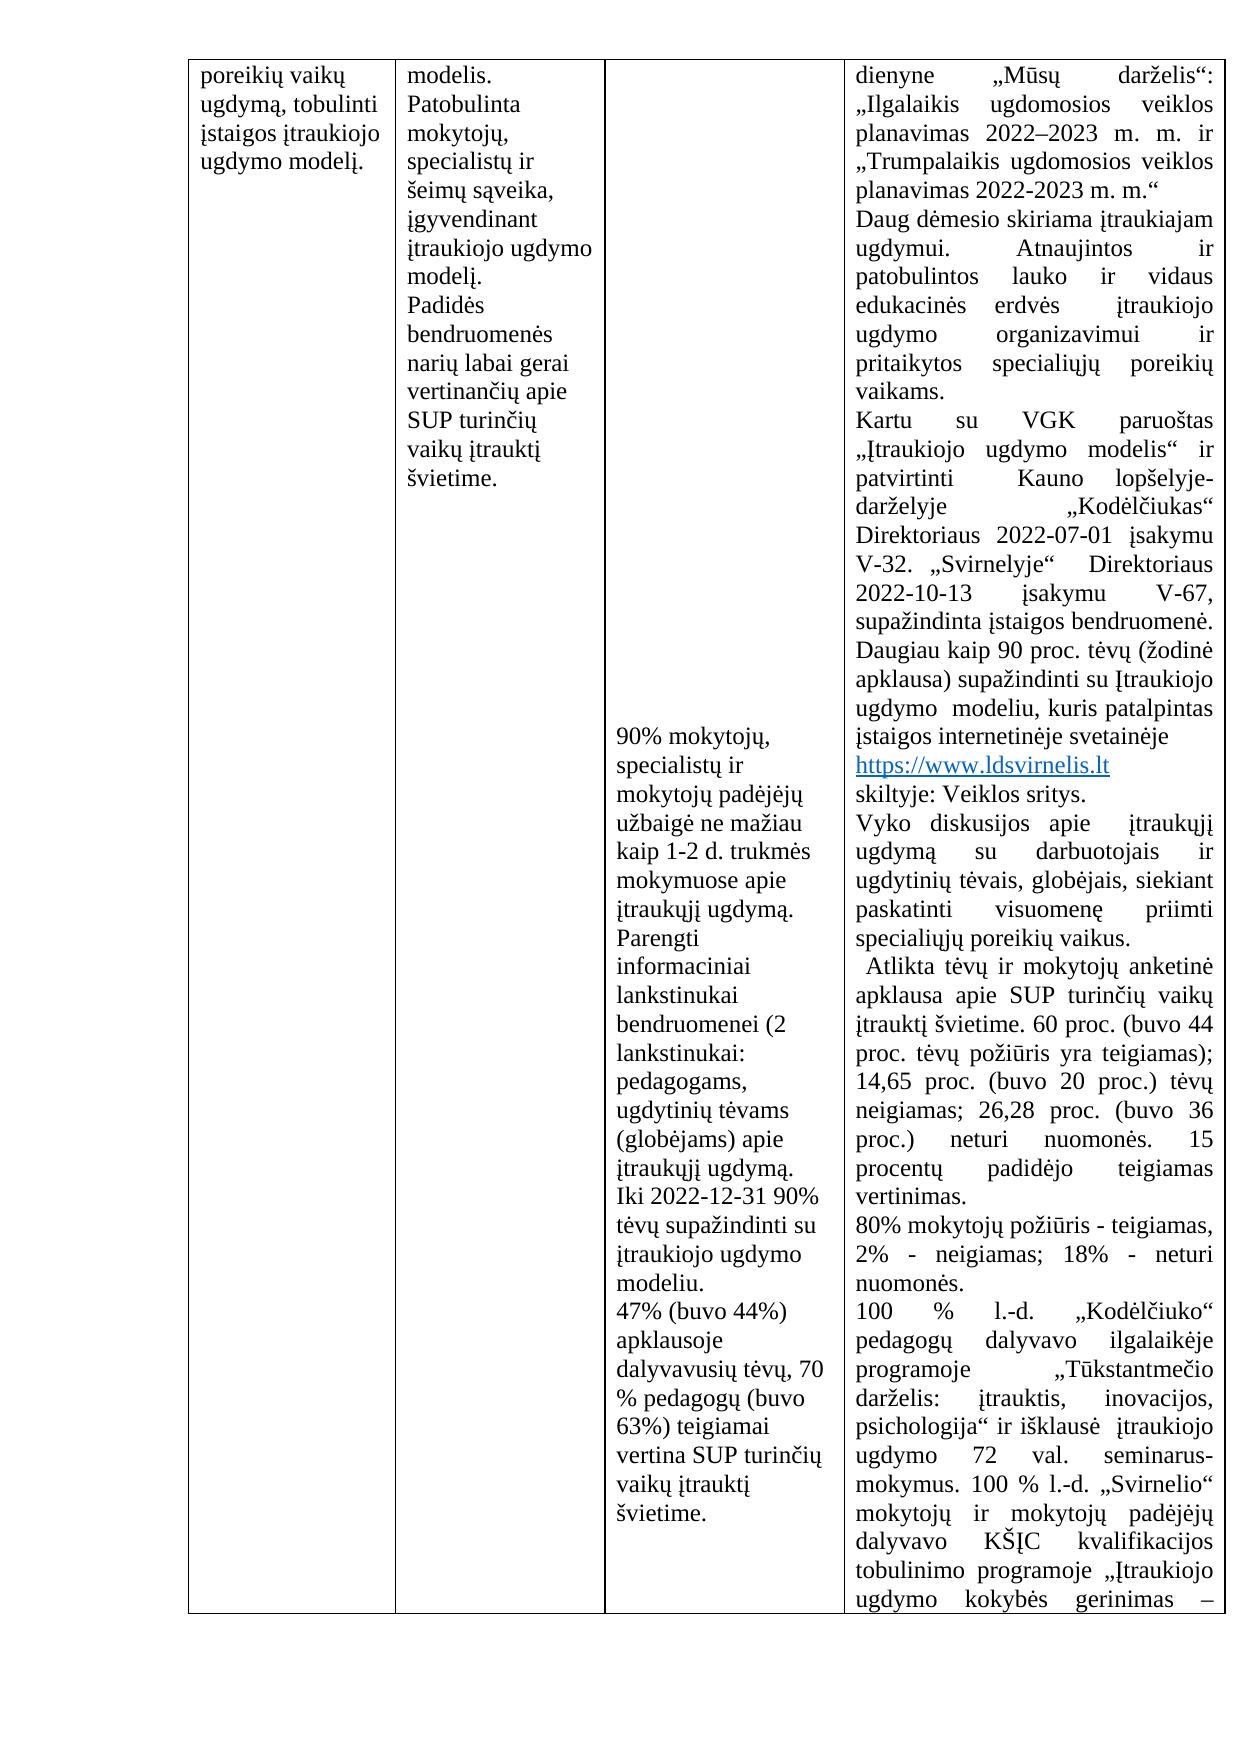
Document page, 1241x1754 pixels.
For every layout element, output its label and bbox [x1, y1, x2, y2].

table_cell [396, 60, 604, 1613]
table_cell [845, 60, 1224, 1613]
table_cell [606, 60, 844, 1613]
table_cell [189, 60, 395, 1613]
